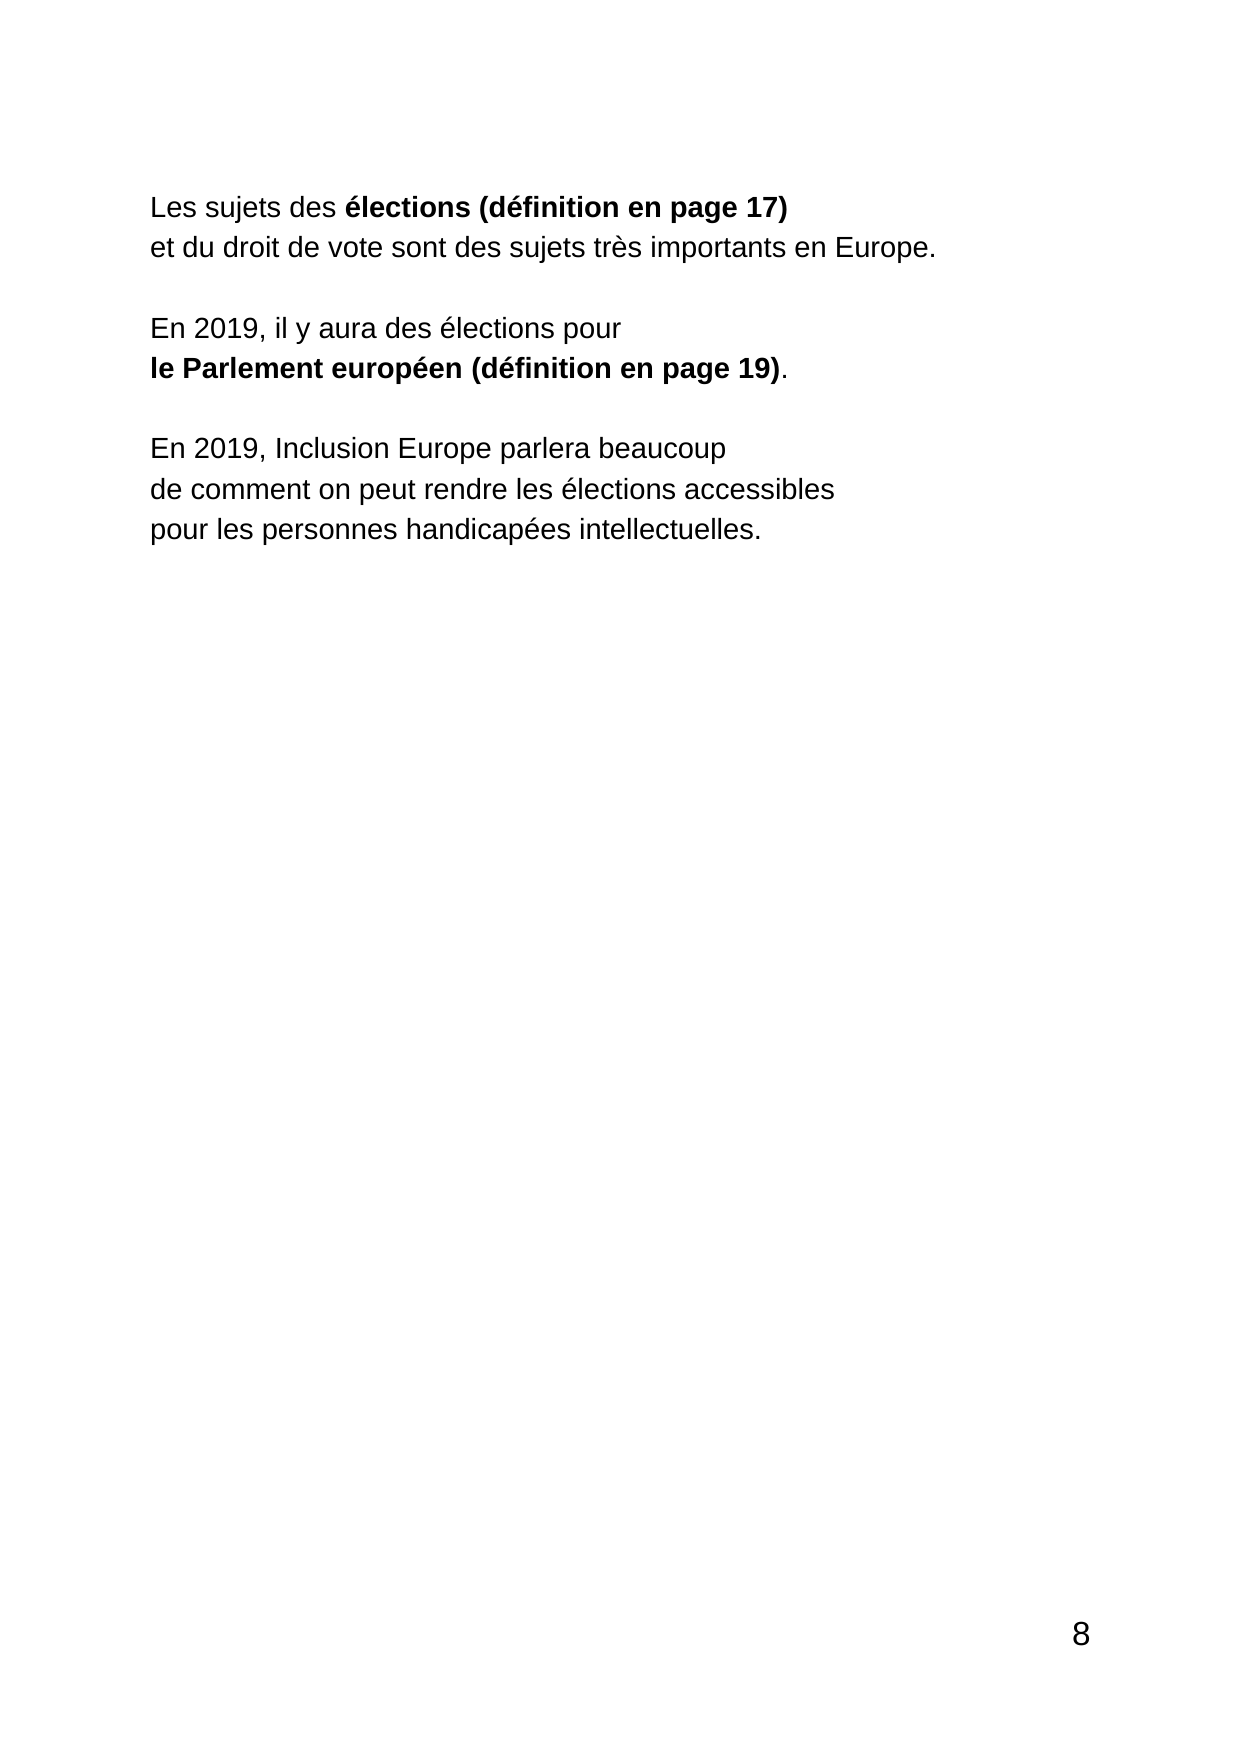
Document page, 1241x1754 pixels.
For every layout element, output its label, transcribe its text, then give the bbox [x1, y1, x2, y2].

text et du droit de vote sont des sujets très importants en Europe. [150, 230, 1090, 264]
text le Parlement européen (définition en page 19). [150, 351, 1090, 384]
text En 2019, il y aura des élections pour [150, 311, 1090, 344]
text pour les personnes handicapées intellectuelles. [150, 512, 1090, 545]
text Les sujets des élections (définition en page 17) [150, 190, 1090, 224]
text de comment on peut rendre les élections accessibles [150, 472, 1090, 505]
text En 2019, Inclusion Europe parlera beaucoup [150, 431, 1090, 465]
